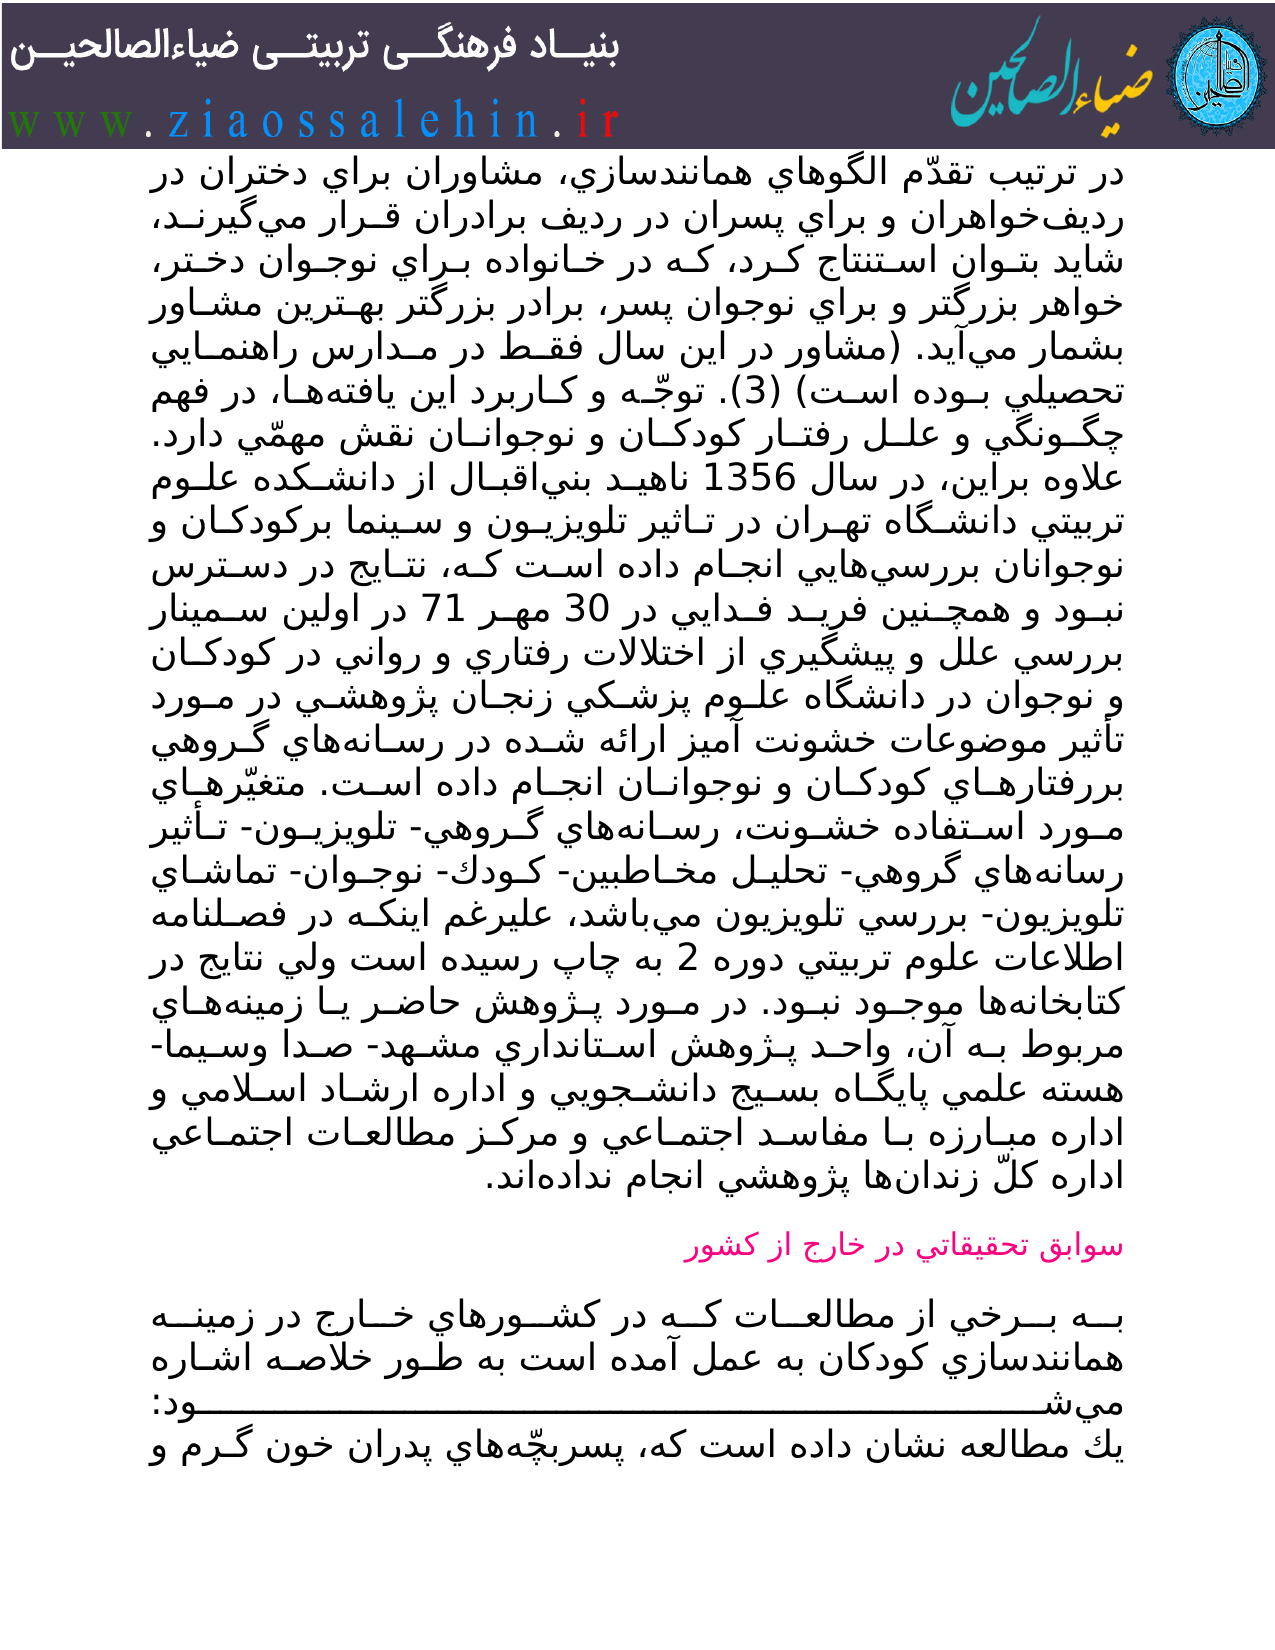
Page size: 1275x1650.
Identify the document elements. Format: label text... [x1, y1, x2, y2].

picture [1, 3, 1275, 149]
subtitle سوابق تحقيقاتي در خارج از كشور [150, 1227, 1125, 1263]
